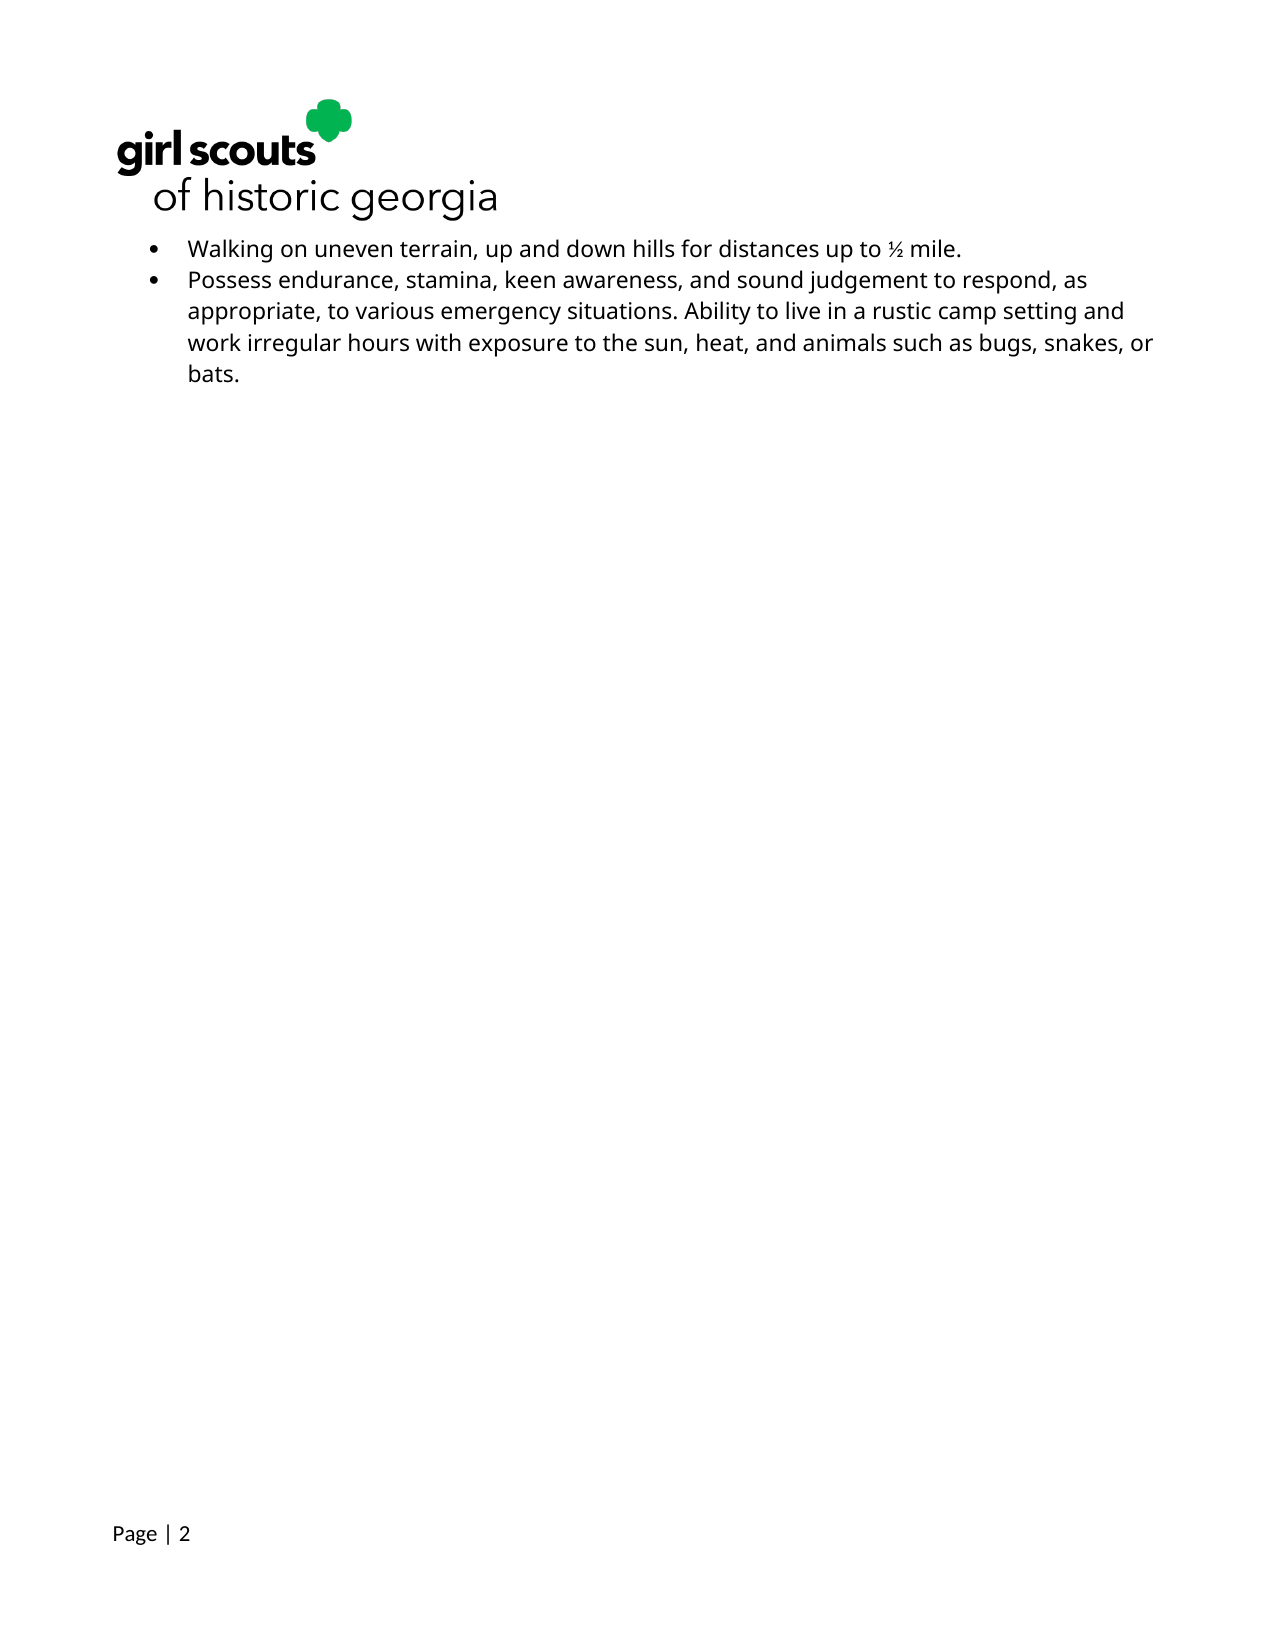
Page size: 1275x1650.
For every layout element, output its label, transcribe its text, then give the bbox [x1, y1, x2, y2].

list Possess endurance, stamina, keen awareness, and sound judgement to respond, as appropriate, to various emergency situations. Ability to live in a rustic camp setting and work irregular hours with exposure to the sun, heat, and animals such as bugs, snakes, or bats. [150, 264, 1162, 389]
picture [112, 75, 505, 233]
list Walking on uneven terrain, up and down hills for distances up to ½ mile. [150, 233, 1162, 264]
